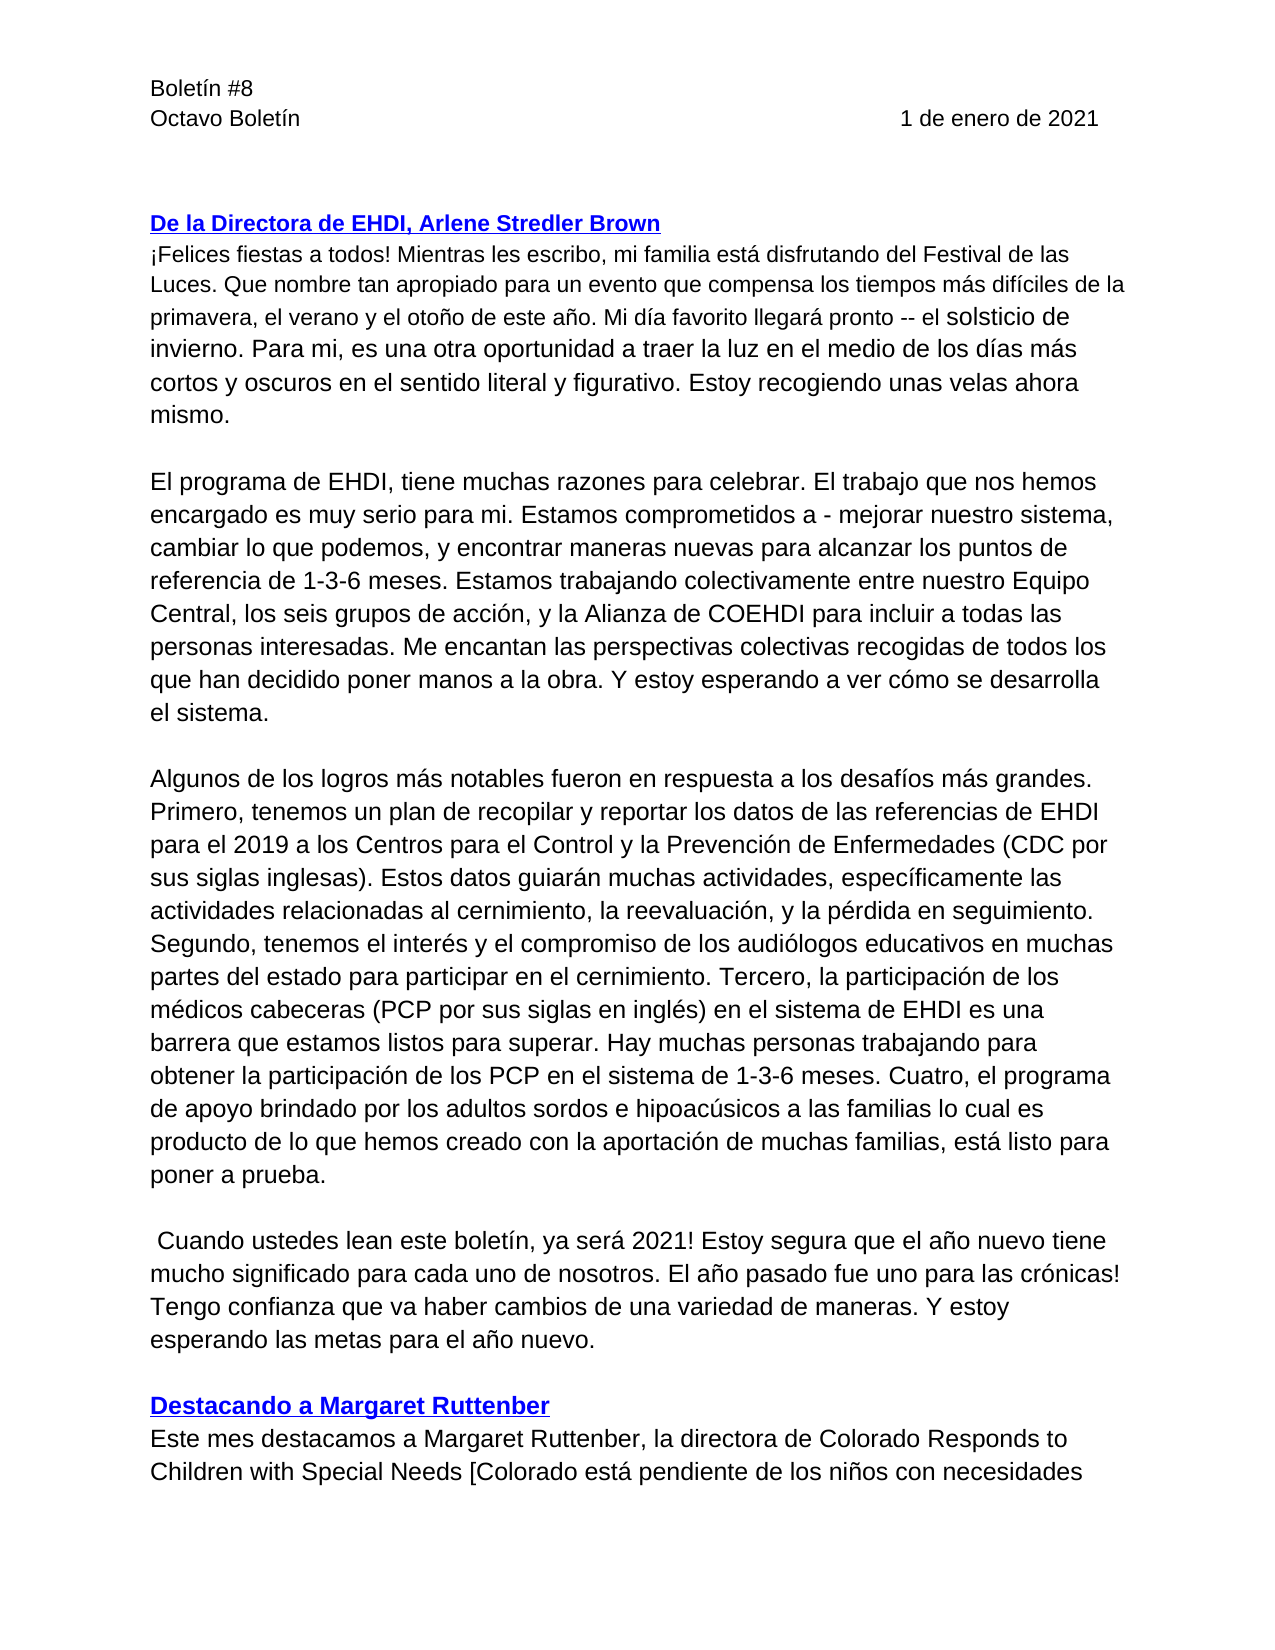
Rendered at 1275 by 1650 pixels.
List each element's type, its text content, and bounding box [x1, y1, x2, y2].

text Algunos de los logros más notables fueron en respuesta a los desafíos más grandes. Primero, tenemos un plan de recopilar y reportar los datos de las referencias de EHDI para el 2019 a los Centros para el Control y la Prevención de Enfermedades (CDC por sus siglas inglesas). Estos datos guiarán muchas actividades, específicamente las actividades relacionadas al cernimiento, la reevaluación, y la pérdida en seguimiento. Segundo, tenemos el interés y el compromiso de los audiólogos educativos en muchas partes del estado para participar en el cernimiento. Tercero, la participación de los médicos cabeceras (PCP por sus siglas en inglés) en el sistema de EHDI es una barrera que estamos listos para superar. Hay muchas personas trabajando para obtener la participación de los PCP en el sistema de 1-3-6 meses. Cuatro, el programa de apoyo brindado por los adultos sordos e hipoacúsicos a las familias lo cual es producto de lo que hemos creado con la aportación de muchas familias, está listo para poner a prueba. [150, 764, 1125, 1189]
text El programa de EHDI, tiene muchas razones para celebrar. El trabajo que nos hemos encargado es muy serio para mi. Estamos comprometidos a - mejorar nuestro sistema, cambiar lo que podemos, y encontrar maneras nuevas para alcanzar los puntos de referencia de 1-3-6 meses. Estamos trabajando colectivamente entre nuestro Equipo Central, los seis grupos de acción, y la Alianza de COEHDI para incluir a todas las personas interesadas. Me encantan las perspectivas colectivas recogidas de todos los que han decidido poner manos a la obra. Y estoy esperando a ver cómo se desarrolla el sistema. [150, 467, 1125, 726]
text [150, 1424, 1125, 1486]
text De la Directora de EHDI, Arlene Stredler Brown [150, 210, 1125, 237]
text Cuando ustedes lean este boletín, ya será 2021! Estoy segura que el año nuevo tiene mucho significado para cada uno de nosotros. El año pasado fue uno para las crónicas! Tengo confianza que va haber cambios de una variedad de maneras. Y estoy esperando las metas para el año nuevo. [150, 1226, 1125, 1354]
text Destacando a Margaret Ruttenber [150, 1391, 1125, 1420]
text ¡Felices fiestas a todos! Mientras les escribo, mi familia está disfrutando del Festival de las Luces. Que nombre tan apropiado para un evento que compensa los tiempos más difíciles de la primavera, el verano y el otoño de este año. Mi día favorito llegará pronto -- el solsticio de invierno. Para mi, es una otra oportunidad a traer la luz en el medio de los días más cortos y oscuros en el sentido literal y figurativo. Estoy recogiendo unas velas ahora mismo. [150, 241, 1125, 429]
